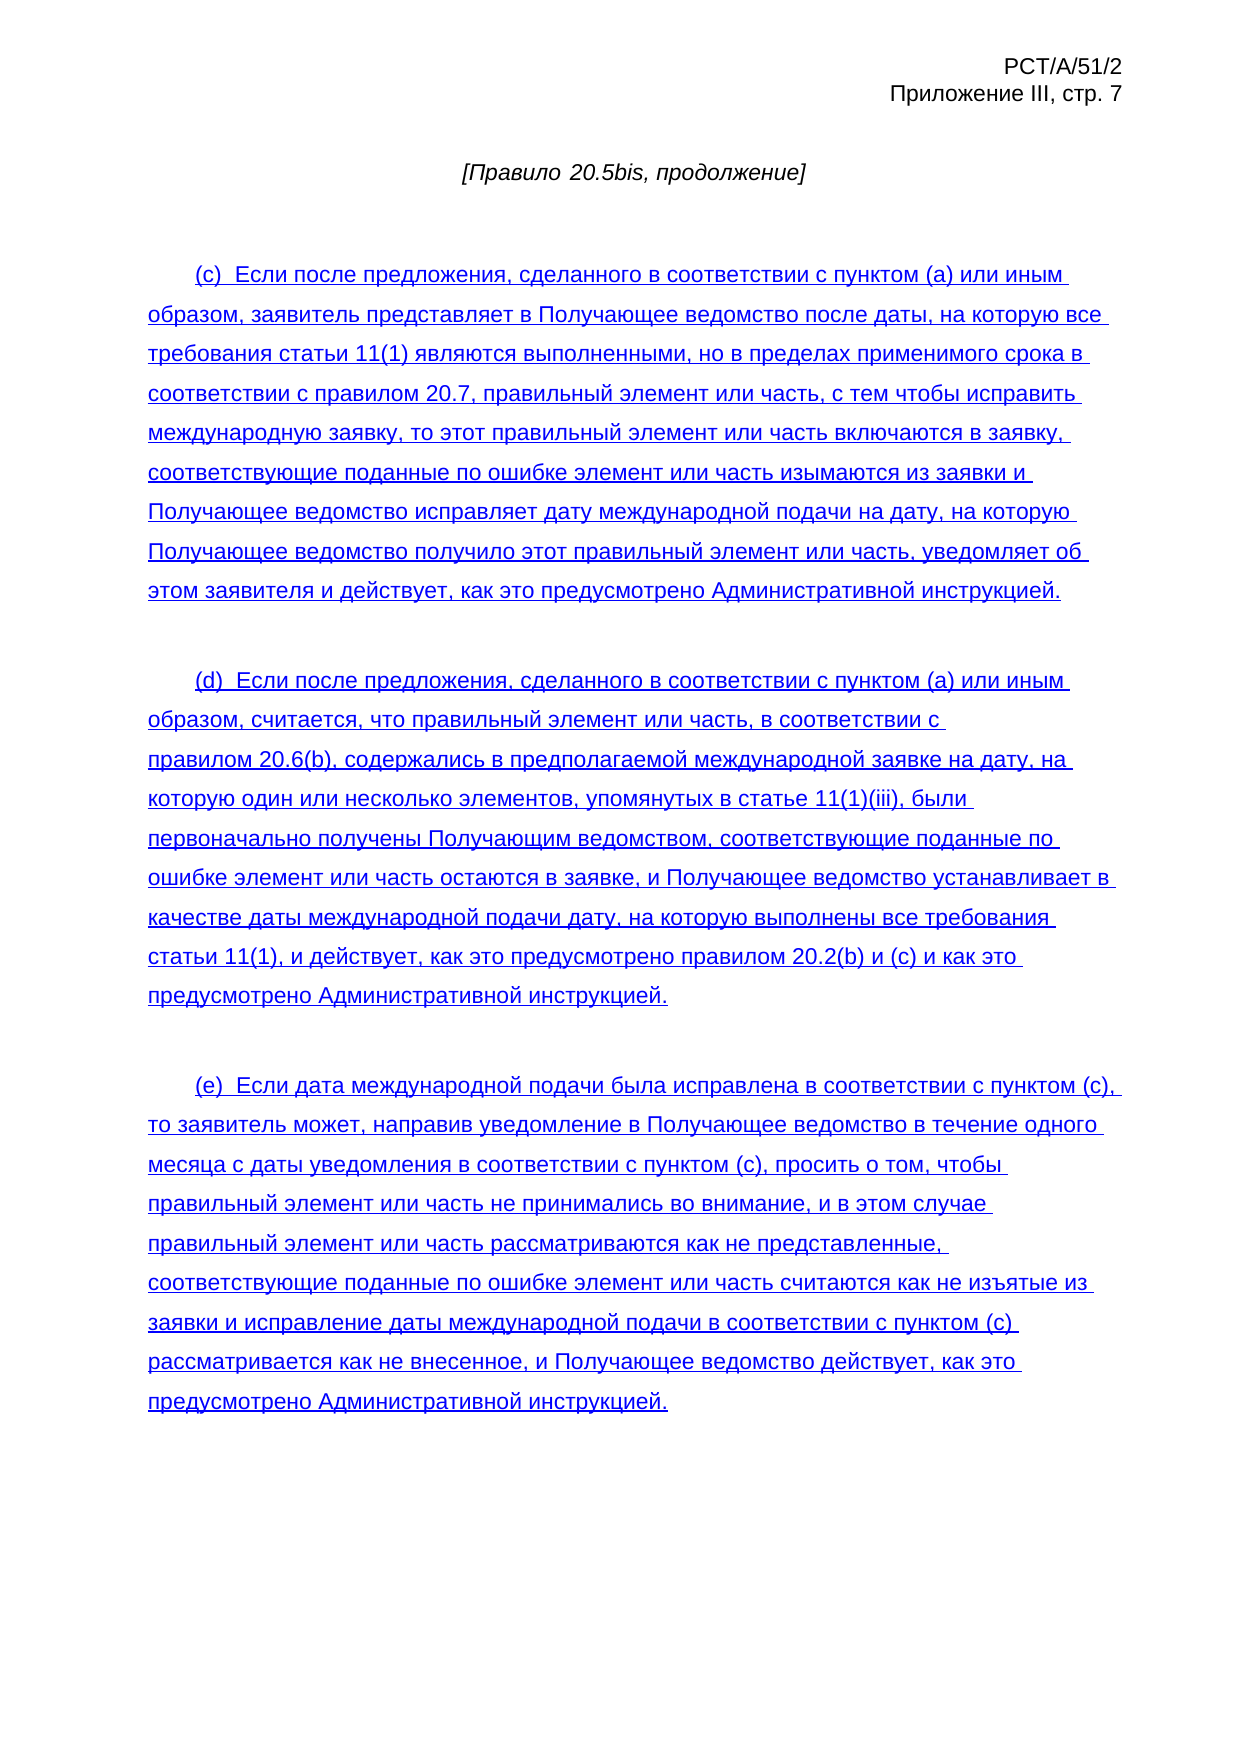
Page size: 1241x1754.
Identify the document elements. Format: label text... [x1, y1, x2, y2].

text (d) Если после предложения, сделанного в соответствии с пунктом (a) или иным образом, считается, что правильный элемент или часть, в соответствии с правилом 20.6(b), содержались в предполагаемой международной заявке на дату, на которую один или несколько элементов, упомянутых в статье 11(1)(iii), были первоначально получены Получающим ведомством, соответствующие поданные по ошибке элемент или часть остаются в заявке, и Получающее ведомство устанавливает в качестве даты международной подачи дату, на которую выполнены все требования статьи 11(1), и действует, как это предусмотрено правилом 20.2(b) и (c) и как это предусмотрено Административной инструкцией. [148, 667, 1122, 1009]
text (e) Если дата международной подачи была исправлена в соответствии с пунктом (с), то заявитель может, направив уведомление в Получающее ведомство в течение одного месяца с даты уведомления в соответствии с пунктом (с), просить о том, чтобы правильный элемент или часть не принимались во внимание, и в этом случае правильный элемент или часть рассматриваются как не представленные, соответствующие поданные по ошибке элемент или часть считаются как не изъятые из заявки и исправление даты международной подачи в соответствии с пунктом (c) рассматривается как не внесенное, и Получающее ведомство действует, как это предусмотрено Административной инструкцией. [148, 1072, 1122, 1414]
text (c) Если после предложения, сделанного в соответствии с пунктом (a) или иным образом, заявитель представляет в Получающее ведомство после даты, на которую все требования статьи 11(1) являются выполненными, но в пределах применимого срока в соответствии с правилом 20.7, правильный элемент или часть, с тем чтобы исправить международную заявку, то этот правильный элемент или часть включаются в заявку, соответствующие поданные по ошибке элемент или часть изымаются из заявки и Получающее ведомство исправляет дату международной подачи на дату, на которую Получающее ведомство получило этот правильный элемент или часть, уведомляет об этом заявителя и действует, как это предусмотрено Административной инструкцией. [148, 261, 1122, 603]
text [Правило 20.5bis, продолжение] [148, 158, 1122, 185]
